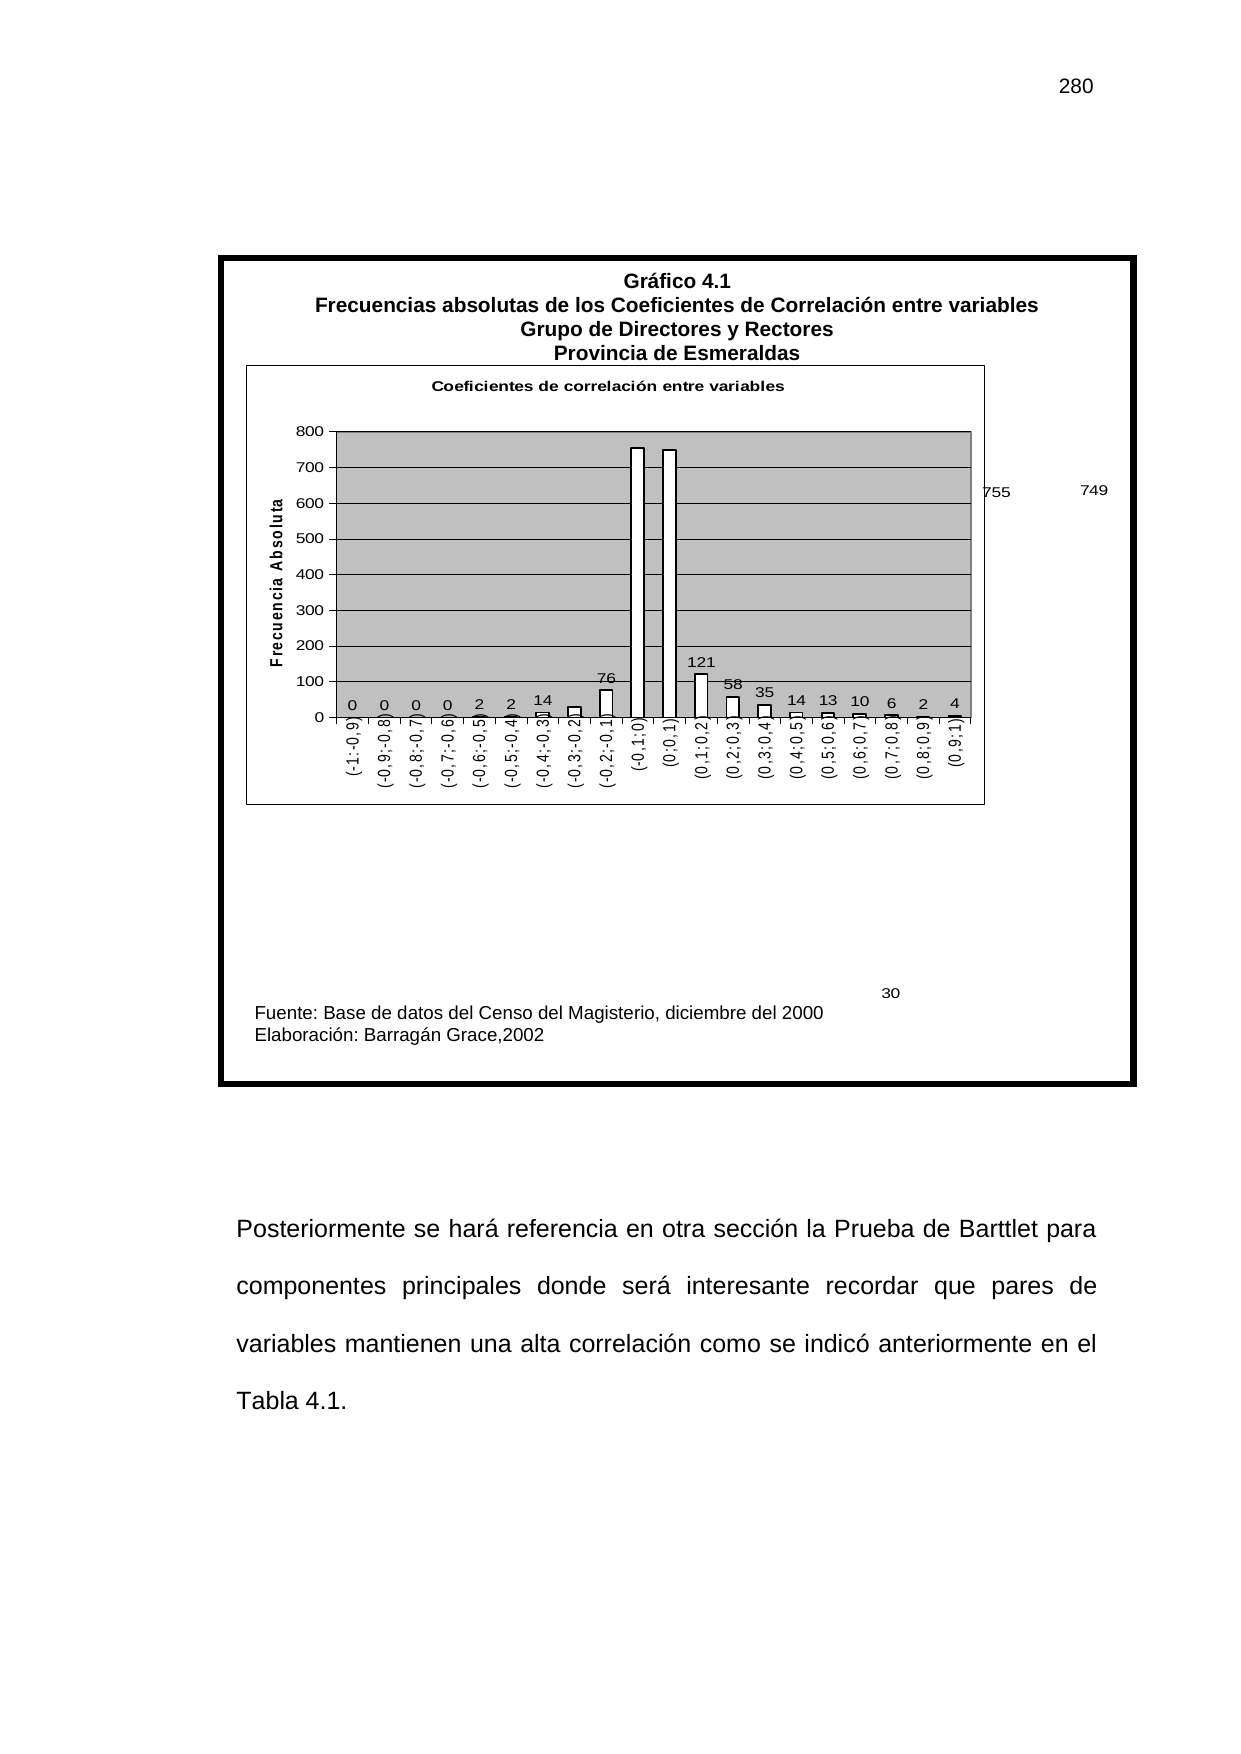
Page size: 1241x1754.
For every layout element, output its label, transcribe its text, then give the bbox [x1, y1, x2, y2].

text Posteriormente se hará referencia en otra sección la Prueba de Barttlet para componentes principales donde será interesante recordar que pares de variables mantienen una alta correlación como se indicó anteriormente en el Tabla 4.1. [236, 1214, 1098, 1415]
